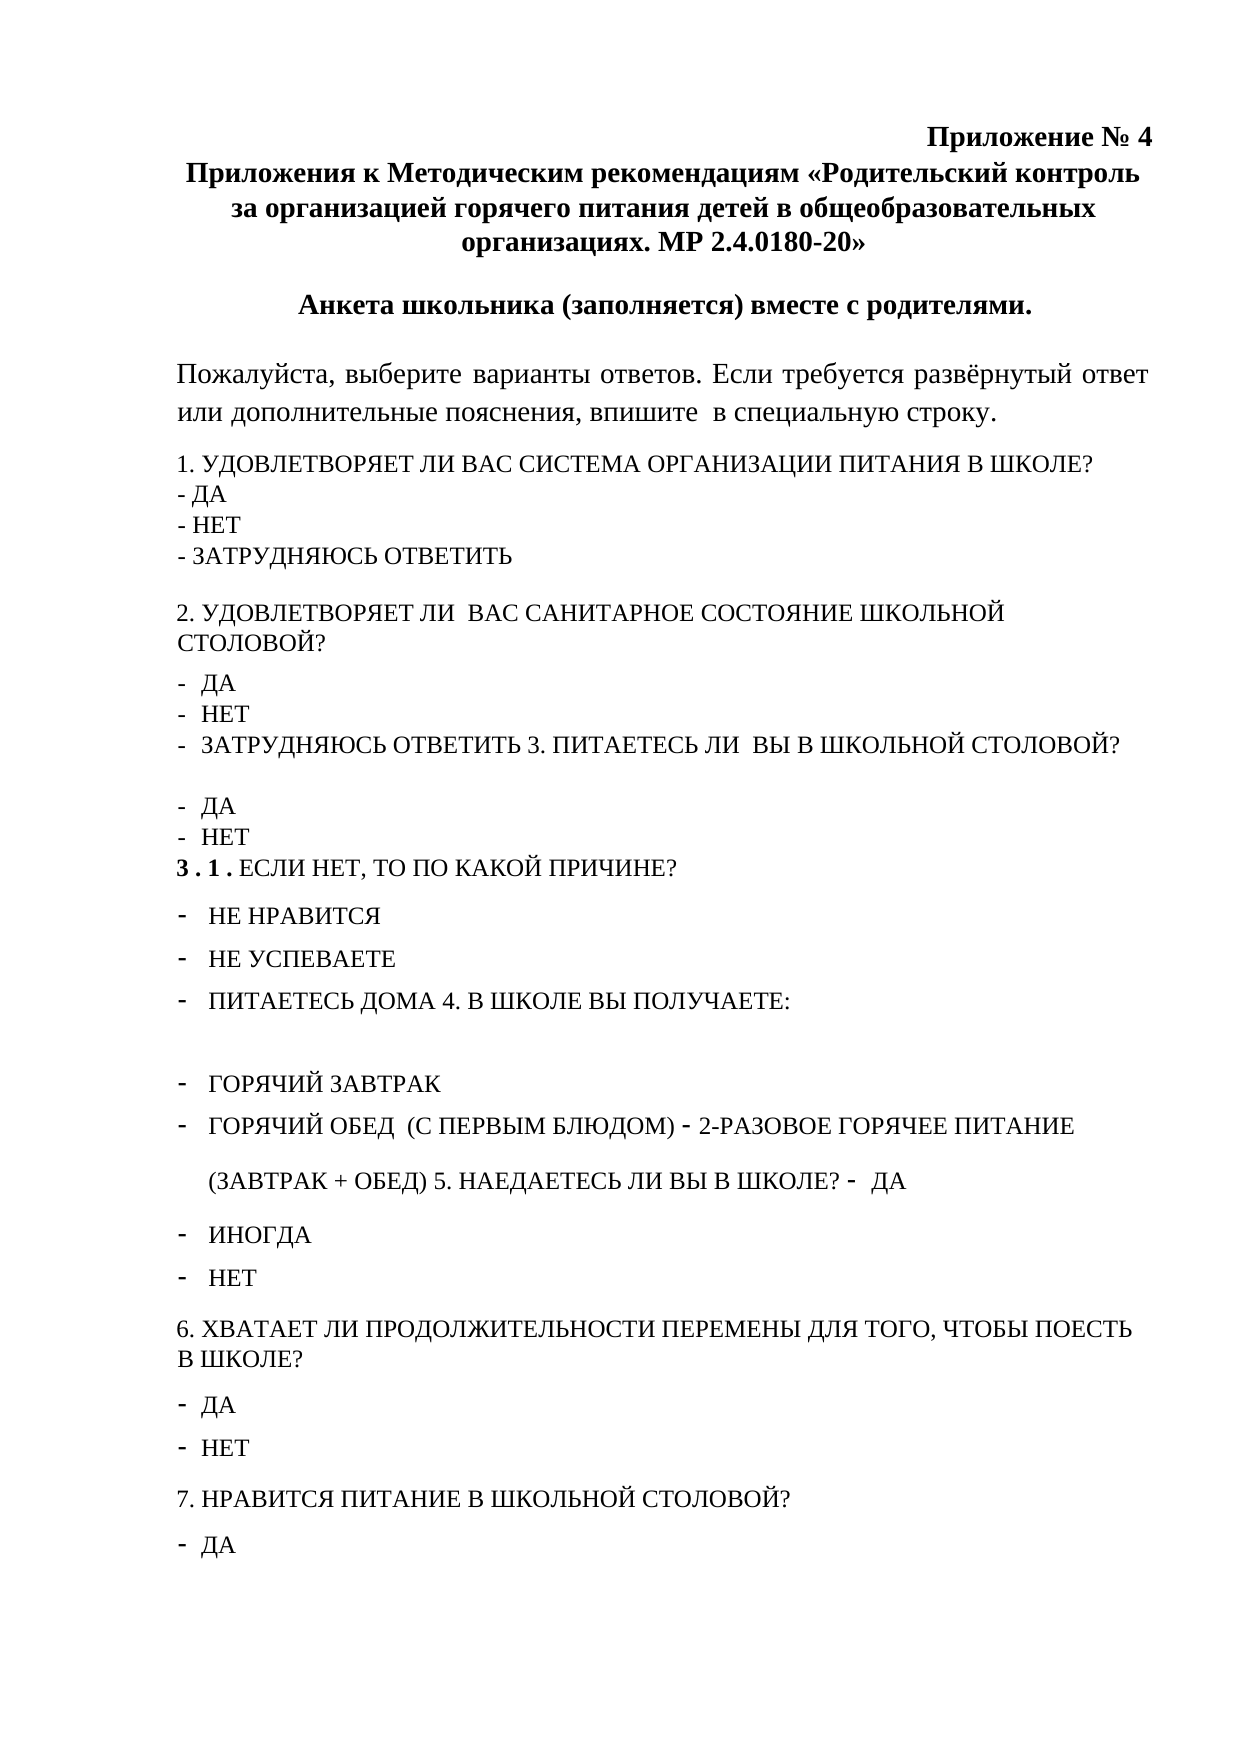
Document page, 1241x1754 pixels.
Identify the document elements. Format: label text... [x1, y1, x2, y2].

list ЗАТРУДНЯЮСЬ ОТВЕТИТЬ 3. ПИТАЕТЕСЬ ЛИ ВЫ В ШКОЛЬНОЙ СТОЛОВОЙ? [177, 731, 1149, 759]
list ДА [177, 791, 1149, 820]
list ДА [177, 668, 1149, 697]
list ДА [177, 1522, 1149, 1562]
list НЕ УСПЕВАЕТЕ [177, 936, 1149, 976]
text Анкета школьника (заполняется) вместе с родителями. [181, 287, 1149, 320]
list НЕТ [177, 1425, 1149, 1464]
text 1. УДОВЛЕТВОРЯЕТ ЛИ ВАС СИСТЕМА ОРГАНИЗАЦИИ ПИТАНИЯ В ШКОЛЕ? - ДА [176, 449, 1096, 508]
list НЕТ [177, 699, 1149, 728]
list ЗАТРУДНЯЮСЬ ОТВЕТИТЬ [177, 541, 1149, 570]
text Пожалуйста, выберите варианты ответов. Если требуется развёрнутый ответ или дополнительные пояснения, впишите в специальную строку. [176, 356, 1149, 429]
text 6. ХВАТАЕТ ЛИ ПРОДОЛЖИТЕЛЬНОСТИ ПЕРЕМЕНЫ ДЛЯ ТОГО, ЧТОБЫ ПОЕСТЬ В ШКОЛЕ? [176, 1314, 1149, 1372]
list ГОРЯЧИЙ ЗАВТРАК [177, 1061, 1149, 1101]
text 2. УДОВЛЕТВОРЯЕТ ЛИ ВАС САНИТАРНОЕ СОСТОЯНИЕ ШКОЛЬНОЙ СТОЛОВОЙ? [176, 598, 1149, 657]
list ГОРЯЧИЙ ОБЕД (С ПЕРВЫМ БЛЮДОМ) - 2-РАЗОВОЕ ГОРЯЧЕЕ ПИТАНИЕ (ЗАВТРАК + ОБЕД) 5. НАЕДАЕТЕСЬ ЛИ ВЫ В ШКОЛЕ? - ДА [177, 1103, 1149, 1198]
text 7. НРАВИТСЯ ПИТАНИЕ В ШКОЛЬНОЙ СТОЛОВОЙ? [176, 1484, 1149, 1513]
list НЕТ [177, 510, 1149, 539]
list НЕТ [177, 822, 1149, 851]
list НЕ НРАВИТСЯ [177, 894, 1149, 933]
list ИНОГДА [177, 1213, 1149, 1252]
text 3 . 1 . ЕСЛИ НЕТ, ТО ПО КАКОЙ ПРИЧИНЕ? [176, 853, 1149, 882]
list ДА [177, 1382, 1149, 1422]
text Приложения к Методическим рекомендациям «Родительский контроль за организацией горячего питания детей в общеобразовательных организациях. МР 2.4.0180-20» [181, 156, 1145, 258]
list НЕТ [177, 1255, 1149, 1295]
list ПИТАЕТЕСЬ ДОМА 4. В ШКОЛЕ ВЫ ПОЛУЧАЕТЕ: [177, 978, 1149, 1018]
